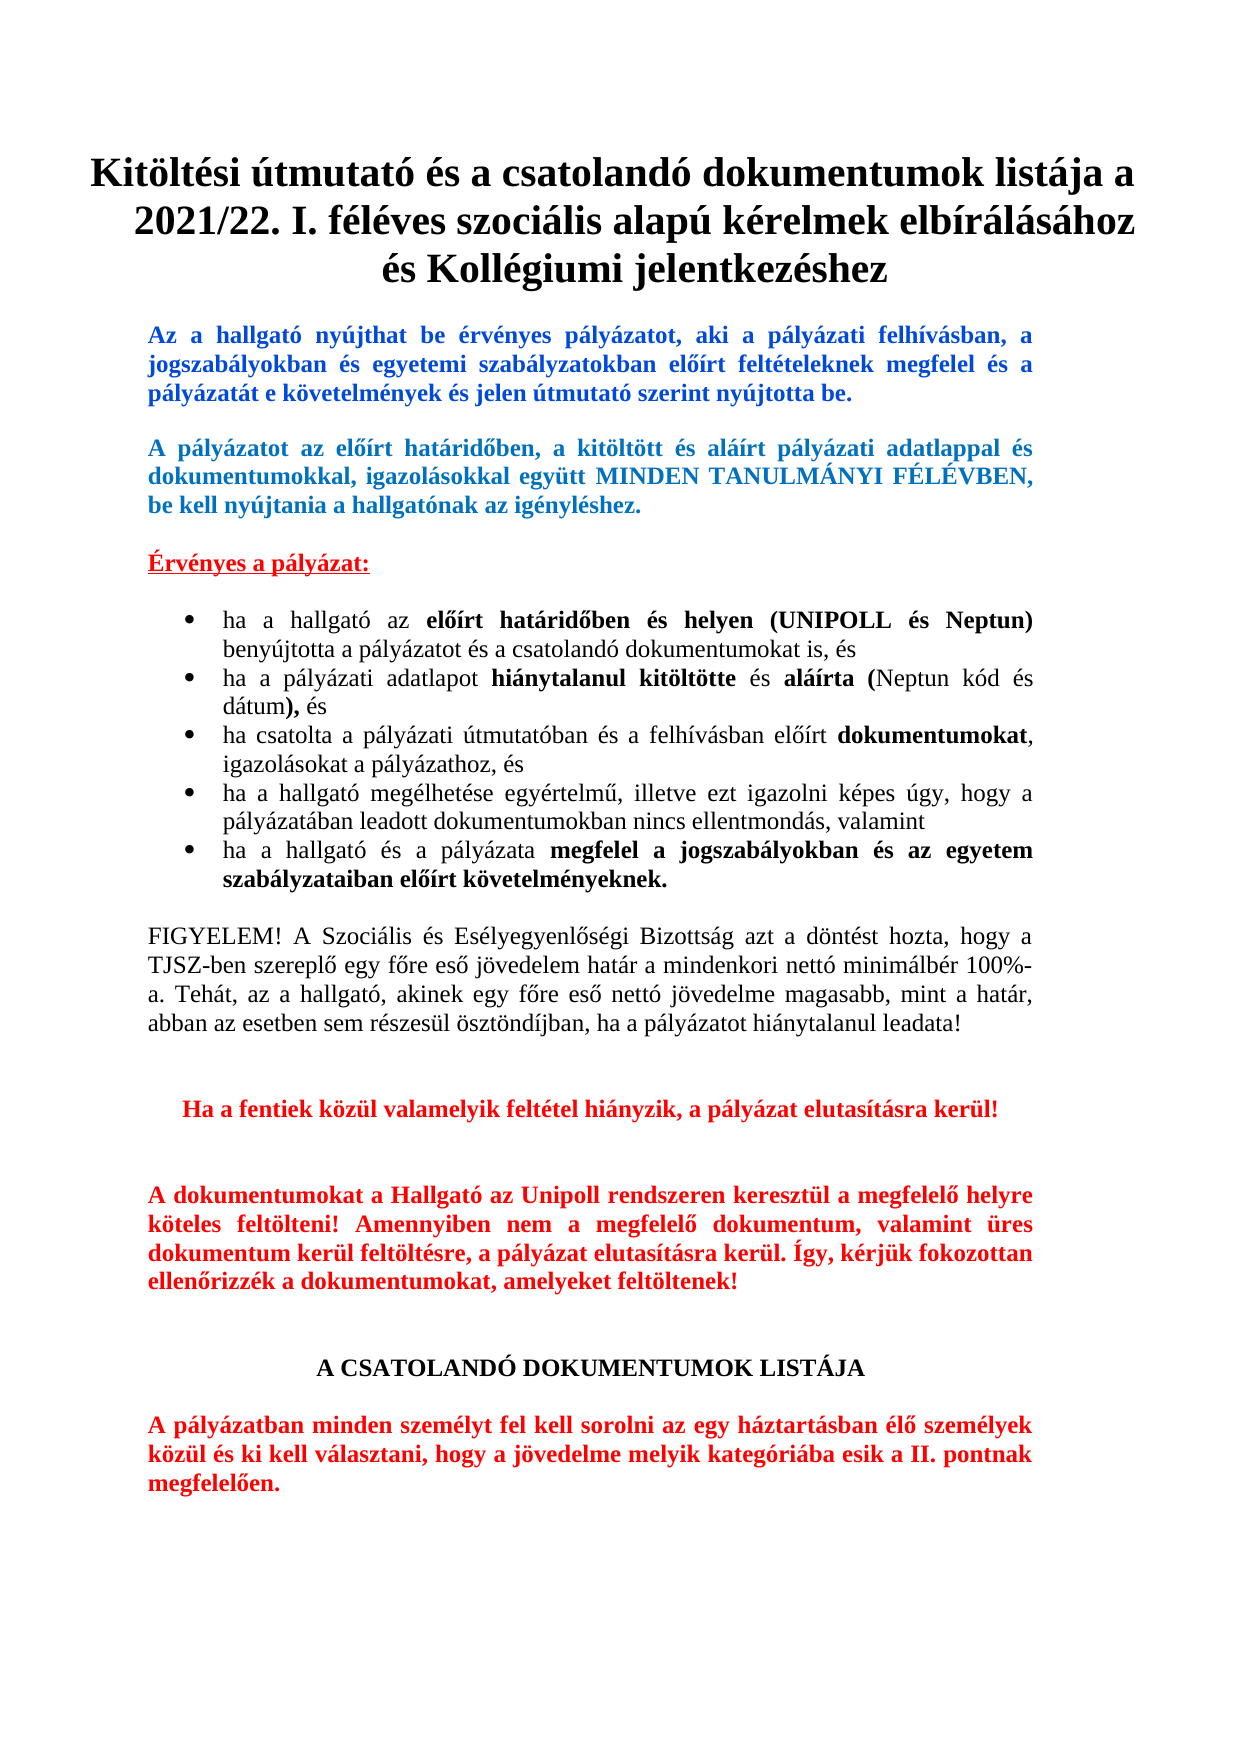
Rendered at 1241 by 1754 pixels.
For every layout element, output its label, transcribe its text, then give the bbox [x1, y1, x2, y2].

list ha csatolta a pályázati útmutatóban és a felhívásban előírt dokumentumokat, igazolásokat a pályázathoz, és [185, 720, 1034, 778]
text Ha a fentiek közül valamelyik feltétel hiányzik, a pályázat elutasításra kerül! [148, 1094, 1034, 1123]
list A pályázatot az előírt határidőben, a kitöltött és aláírt pályázati adatlappal és dokumentumokkal, igazolásokkal együtt minden tanulmányi félévben, be kell nyújtania a hallgatónak az igényléshez. [148, 433, 1034, 519]
text Érvényes a pályázat: [148, 548, 1034, 576]
list ha a hallgató az előírt határidőben és helyen (UNIPOLL és Neptun) benyújtotta a pályázatot és a csatolandó dokumentumokat is, és [185, 605, 1034, 663]
text Az a hallgató nyújthat be érvényes pályázatot, aki a pályázati felhívásban, a jogszabályokban és egyetemi szabályzatokban előírt feltételeknek megfelel és a pályázatát e követelmények és jelen útmutató szerint nyújtotta be. [148, 320, 1034, 406]
text FIGYELEM! A Szociális és Esélyegyenlőségi Bizottság azt a döntést hozta, hogy a TJSZ-ben szereplő egy főre eső jövedelem határ a mindenkori nettó minimálbér 100%-a. Tehát, az a hallgató, akinek egy főre eső nettó jövedelme magasabb, mint a határ, abban az esetben sem részesül ösztöndíjban, ha a pályázatot hiánytalanul leadata! [148, 921, 1034, 1036]
text A dokumentumokat a Hallgató az Unipoll rendszeren keresztül a megfelelő helyre köteles feltölteni! Amennyiben nem a megfelelő dokumentum, valamint üres dokumentum kerül feltöltésre, a pályázat elutasításra kerül. Így, kérjük fokozottan ellenőrizzék a dokumentumokat, amelyeket feltöltenek! [148, 1180, 1034, 1295]
text Kitöltési útmutató és a csatolandó dokumentumok listája a 2021/22. I. féléves szociális alapú kérelmek elbírálásához és Kollégiumi jelentkezéshez [74, 148, 1152, 291]
list ha a hallgató megélhetése egyértelmű, illetve ezt igazolni képes úgy, hogy a pályázatában leadott dokumentumokban nincs ellentmondás, valamint [185, 778, 1034, 835]
list ha a hallgató és a pályázata megfelel a jogszabályokban és az egyetem szabályzataiban előírt követelményeknek. [185, 835, 1034, 893]
text A Csatolandó dokumentumok listája [148, 1353, 1034, 1381]
list ha a pályázati adatlapot hiánytalanul kitöltötte és aláírta (Neptun kód és dátum), és [185, 663, 1034, 720]
text A pályázatban minden személyt fel kell sorolni az egy háztartásban élő személyek közül és ki kell választani, hogy a jövedelme melyik kategóriába esik a II. pontnak megfelelően. [148, 1410, 1034, 1496]
